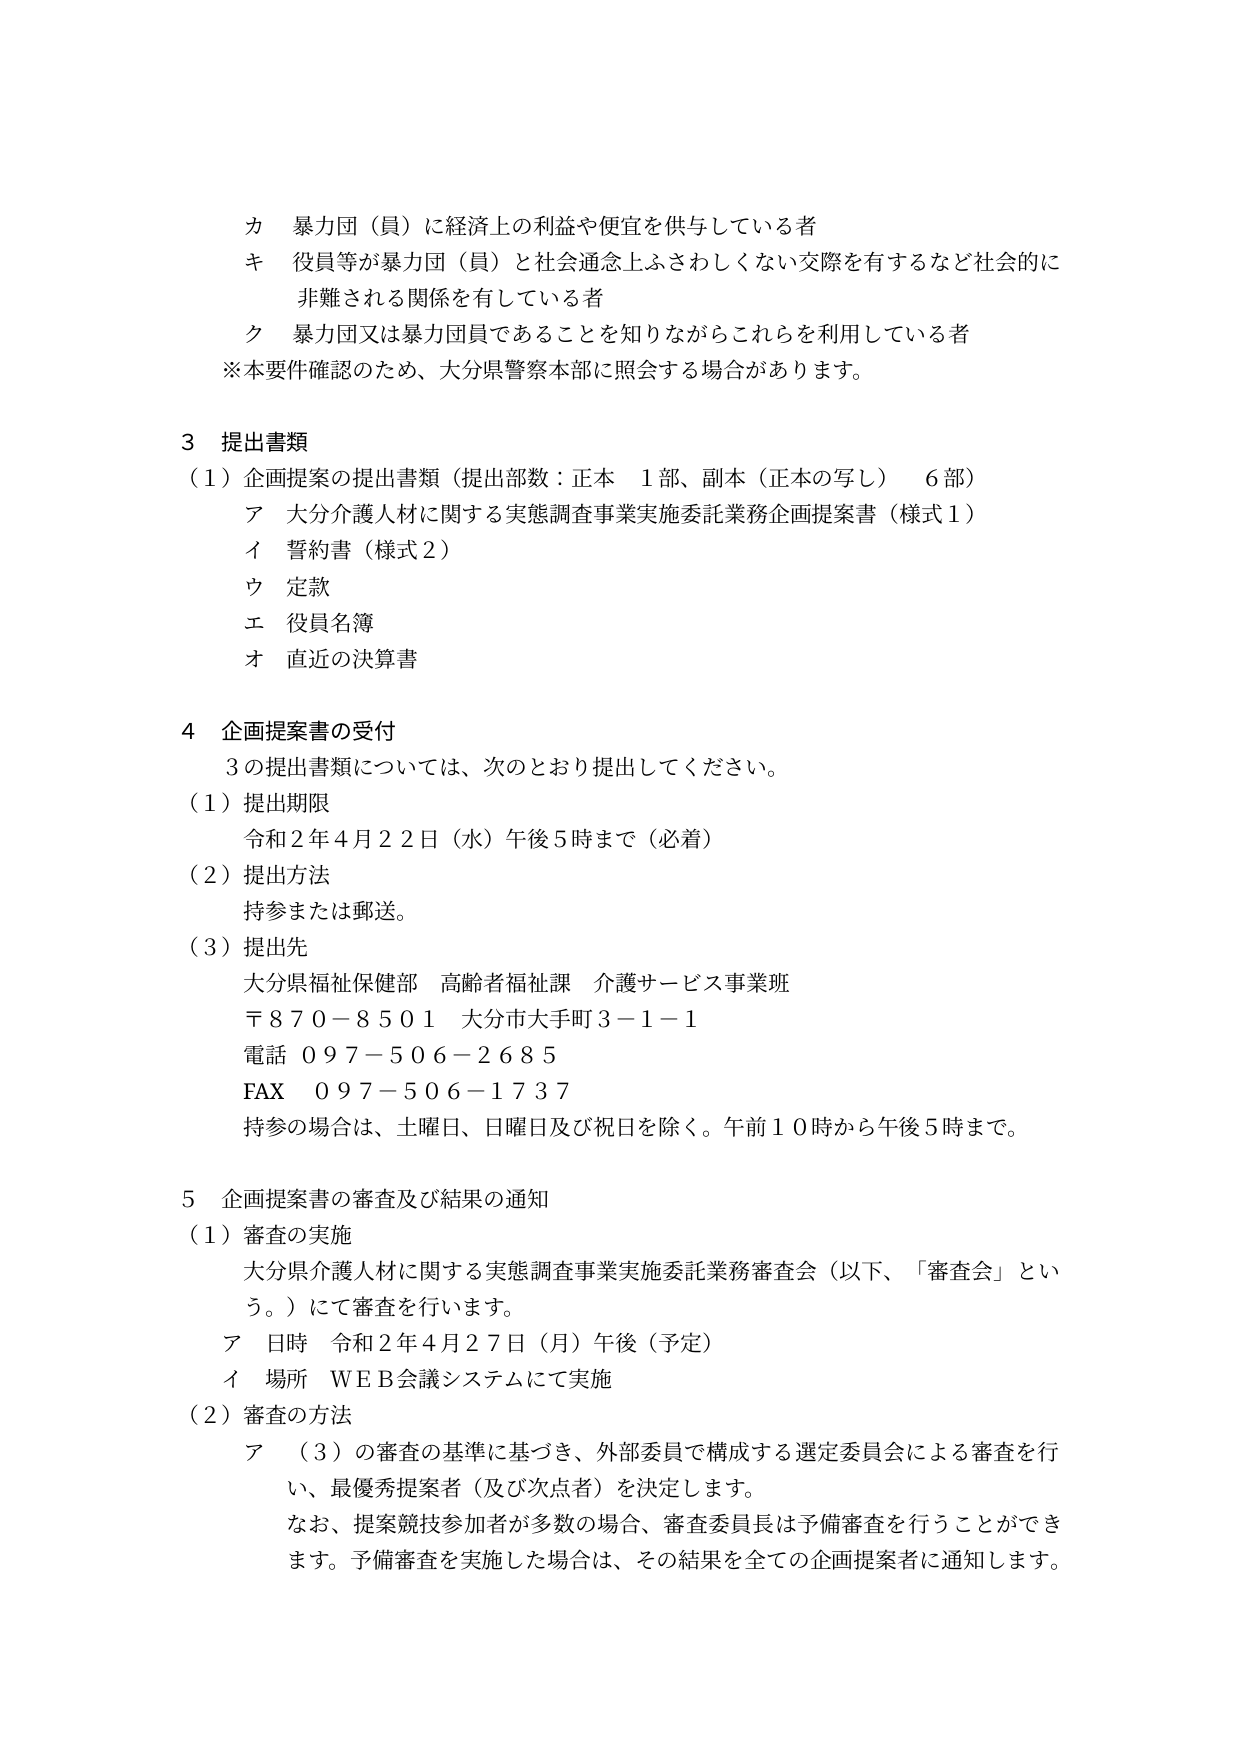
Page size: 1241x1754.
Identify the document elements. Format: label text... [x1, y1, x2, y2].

text ア （３）の審査の基準に基づき、外部委員で構成する選定委員会による審査を行い、最優秀提案者（及び次点者）を決定します。 [177, 1432, 1063, 1504]
text 令和２年４月２２日（水）午後５時まで（必着） [177, 820, 1063, 856]
text イ 誓約書（様式２） [177, 531, 1063, 567]
text オ 直近の決算書 [177, 639, 1063, 676]
text イ 場所 ＷＥＢ会議システムにて実施 [177, 1360, 1063, 1396]
text エ 役員名簿 [177, 603, 1063, 639]
text 持参の場合は、土曜日、日曜日及び祝日を除く。午前１０時から午後５時まで。 [177, 1108, 1063, 1144]
text キ 役員等が暴力団（員）と社会通念上ふさわしくない交際を有するなど社会的に非難される関係を有している者 [243, 243, 1063, 315]
text （１）審査の実施 [177, 1216, 1063, 1252]
text ３ 提出書類 [177, 423, 1063, 459]
text ４ 企画提案書の受付 [177, 712, 1063, 748]
text ３の提出書類については、次のとおり提出してください。 [177, 748, 1063, 784]
text 大分県介護人材に関する実態調査事業実施委託業務審査会（以下、「審査会」という。）にて審査を行います。 [243, 1252, 1063, 1324]
text FAX ０９７－５０６－１７３７ [177, 1072, 1063, 1108]
text なお、提案競技参加者が多数の場合、審査委員長は予備審査を行うことができます。予備審査を実施した場合は、その結果を全ての企画提案者に通知します。 [287, 1504, 1063, 1577]
text （３）提出先 [177, 928, 1063, 964]
text 持参または郵送。 [177, 892, 1063, 928]
text ウ 定款 [177, 567, 1063, 603]
text （１）企画提案の提出書類（提出部数：正本 １部、副本（正本の写し） ６部） [177, 459, 1063, 495]
text （２）審査の方法 [177, 1396, 1063, 1432]
text ア 大分介護人材に関する実態調査事業実施委託業務企画提案書（様式１） [177, 495, 1063, 531]
text 大分県福祉保健部 高齢者福祉課 介護サービス事業班 [177, 964, 1063, 1000]
text ※本要件確認のため、大分県警察本部に照会する場合があります。 [177, 351, 1063, 387]
text ア 日時 令和２年４月２７日（月）午後（予定） [177, 1324, 1063, 1360]
text （２）提出方法 [177, 856, 1063, 892]
text 電話 ０９７－５０６－２６８５ [177, 1036, 1063, 1072]
text ５ 企画提案書の審査及び結果の通知 [177, 1180, 1063, 1216]
text 〒８７０－８５０１ 大分市大手町３－１－１ [177, 1000, 1063, 1036]
text （１）提出期限 [177, 784, 1063, 820]
text カ 暴力団（員）に経済上の利益や便宜を供与している者 [177, 207, 1063, 243]
text ク 暴力団又は暴力団員であることを知りながらこれらを利用している者 [177, 315, 1063, 351]
